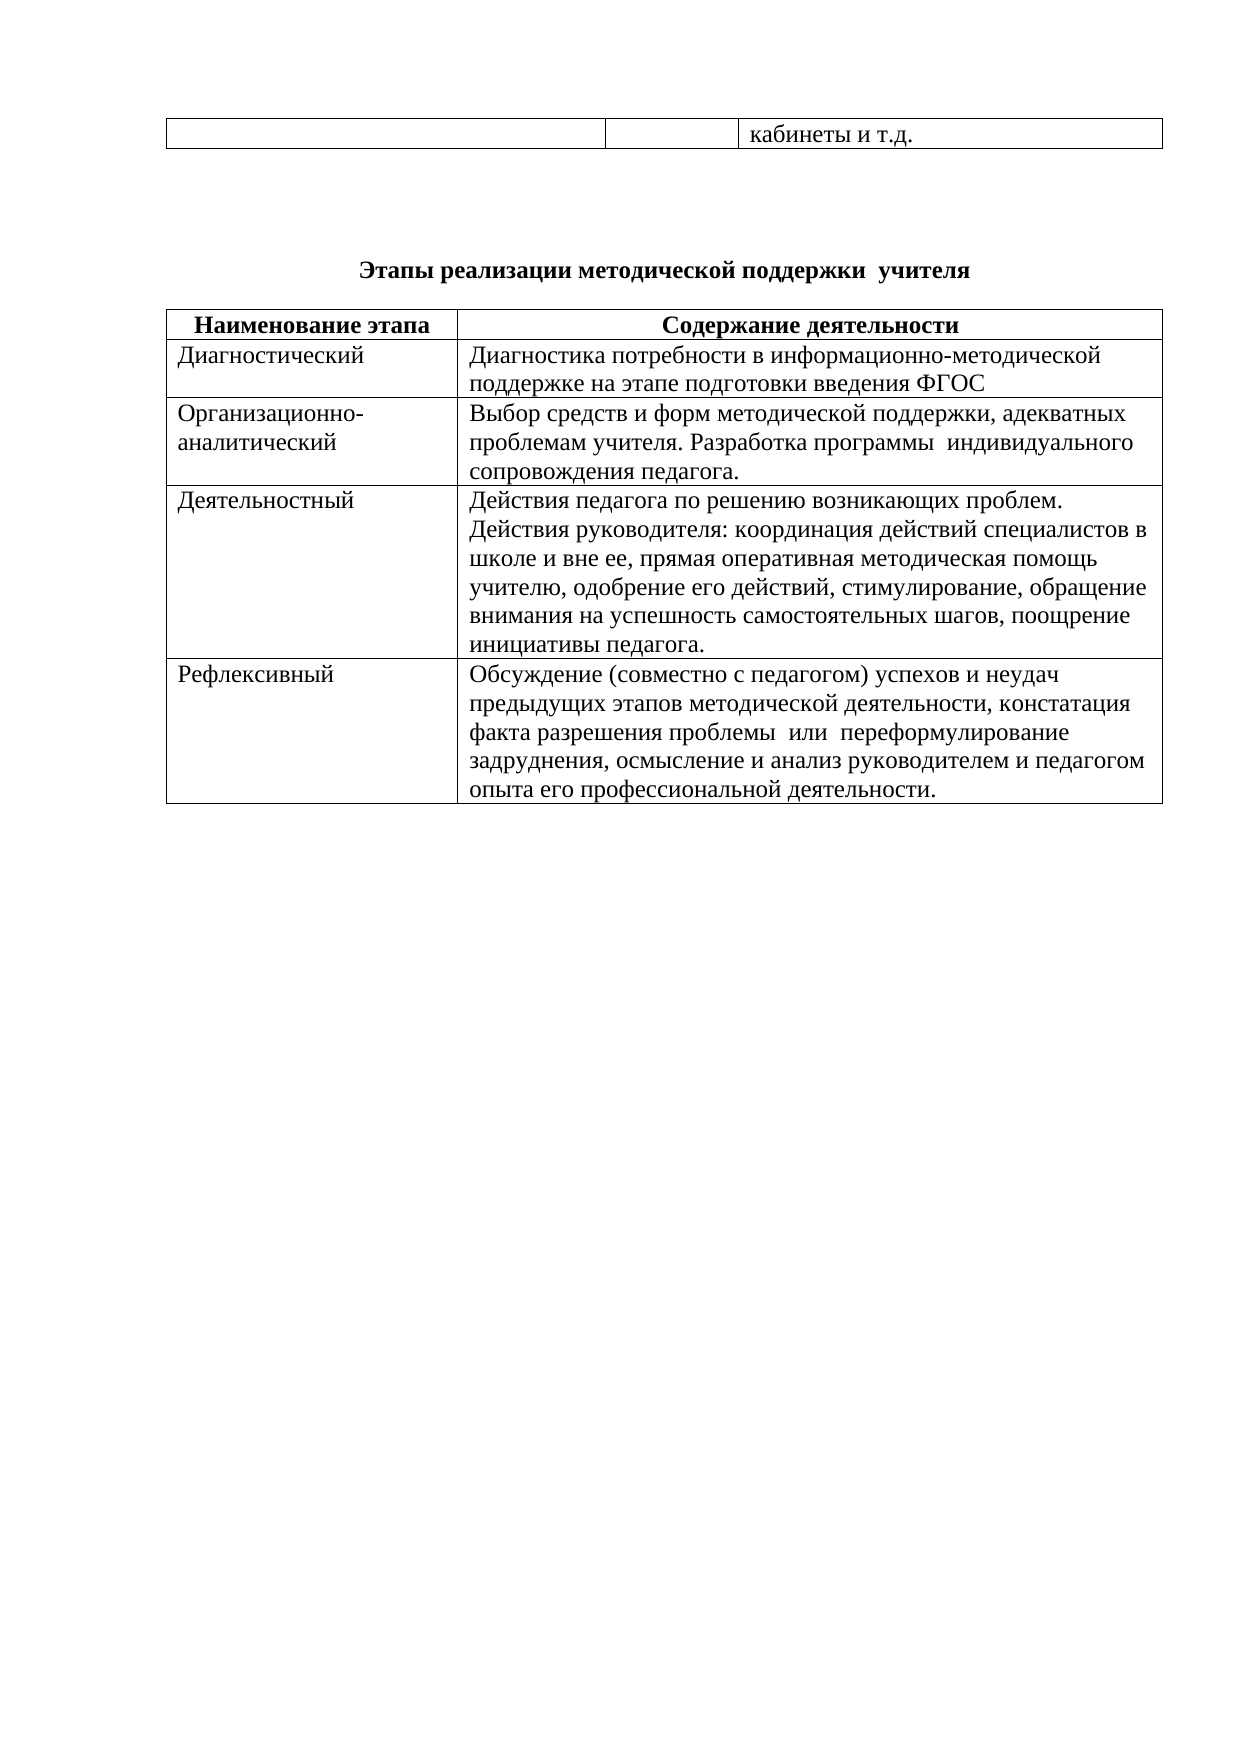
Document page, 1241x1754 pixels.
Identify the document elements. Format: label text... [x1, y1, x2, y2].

table_cell Выбор средств и форм методической поддержки, адекватных проблемам учителя. Разработка программы индивидуального сопровождения педагога. [458, 398, 1162, 484]
table_cell Диагностический [167, 340, 457, 397]
table_header Наименование этапа [167, 310, 457, 339]
text Этапы реализации методической поддержки учителя [177, 255, 1152, 284]
table_cell Диагностика потребности в информационно-методической поддержке на этапе подготовки введения ФГОС [458, 340, 1162, 397]
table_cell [739, 119, 1162, 148]
table_cell Рефлексивный [167, 659, 457, 803]
table_cell [606, 119, 738, 148]
table_cell Обсуждение (совместно с педагогом) успехов и неудач предыдущих этапов методической деятельности, констатация факта разрешения проблемы или переформулирование задруднения, осмысление и анализ руководителем и педагогом опыта его профессиональной деятельности. [458, 659, 1162, 803]
table_cell Действия педагога по решению возникающих проблем. Действия руководителя: координация действий специалистов в школе и вне ее, прямая оперативная методическая помощь учителю, одобрение его действий, стимулирование, обращение внимания на успешность самостоятельных шагов, поощрение инициативы педагога. [458, 486, 1162, 658]
table_cell Деятельностный [167, 486, 457, 658]
table_header Содержание деятельности [458, 310, 1162, 339]
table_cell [167, 119, 605, 148]
table_cell Организационно-аналитический [167, 398, 457, 484]
